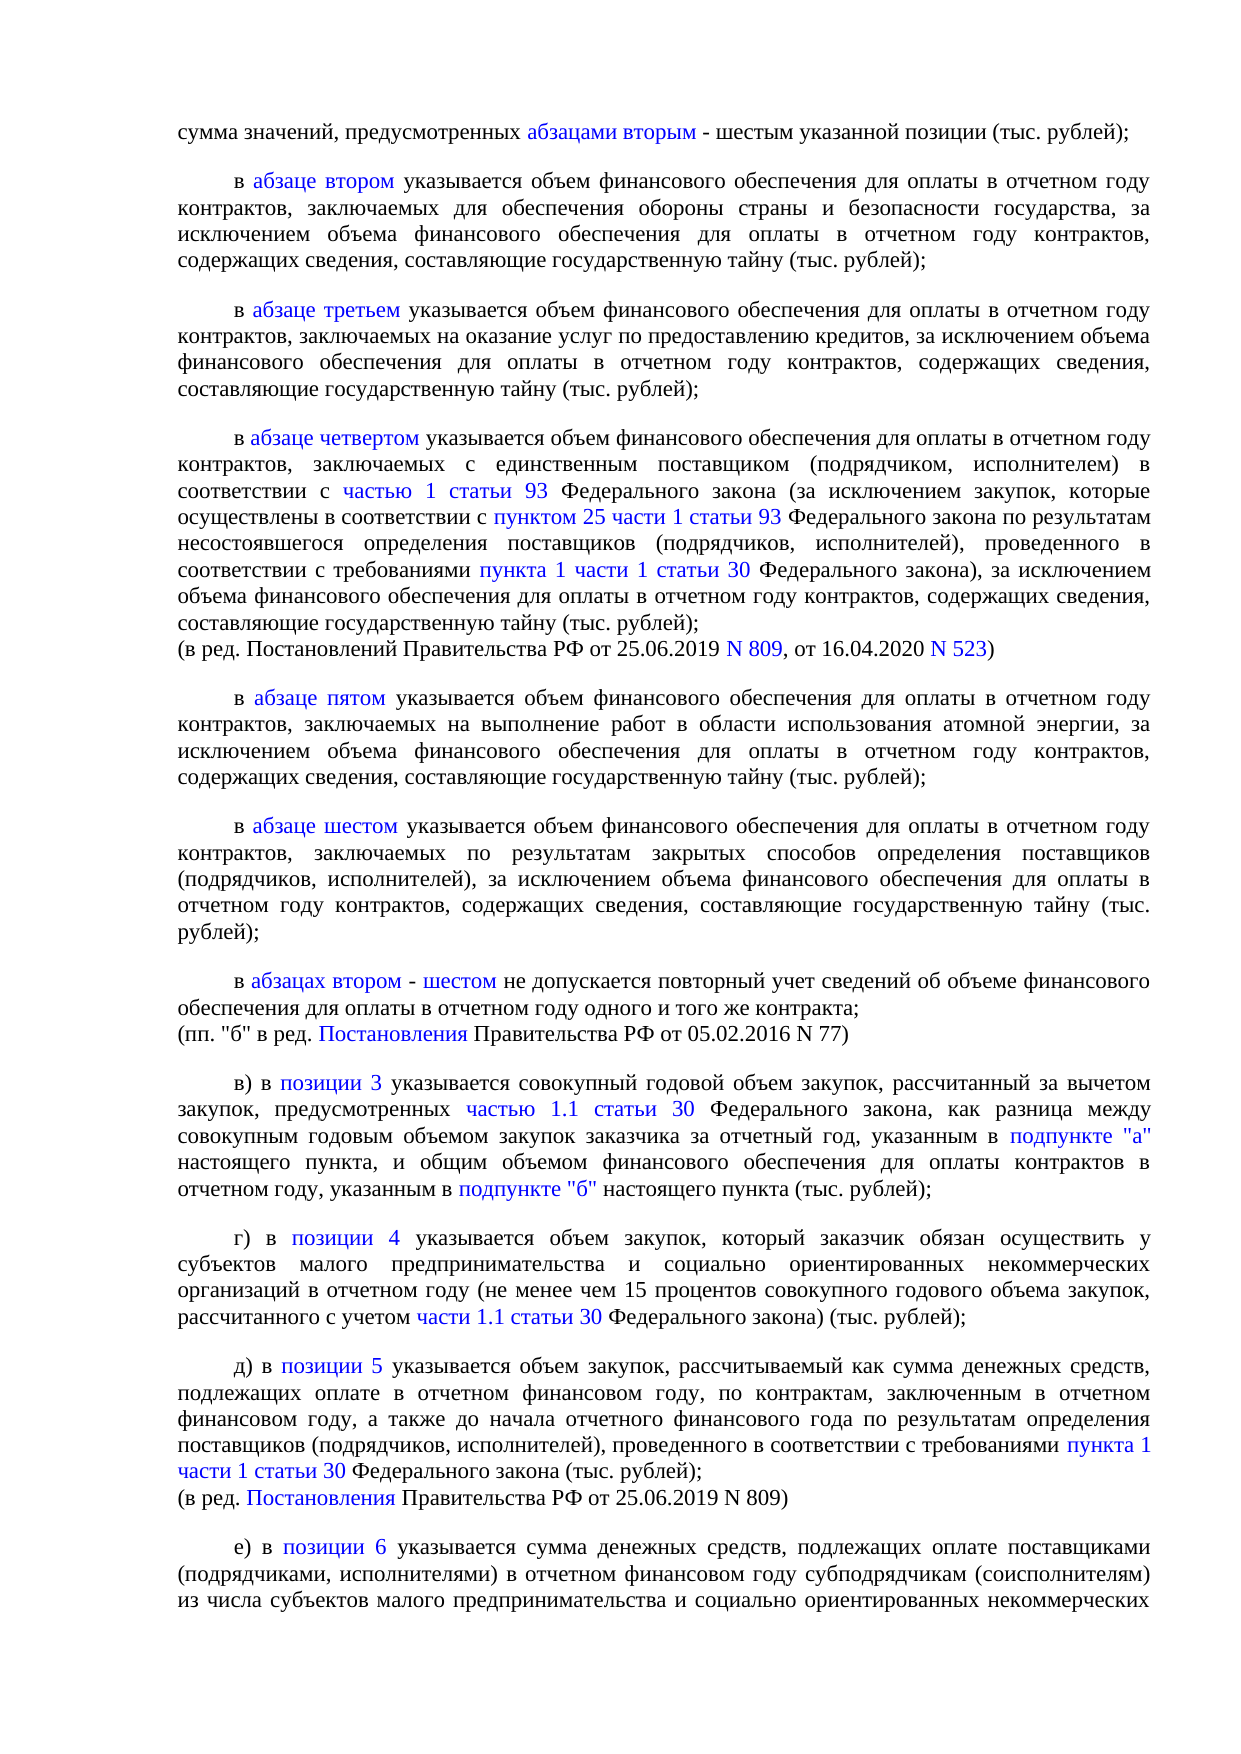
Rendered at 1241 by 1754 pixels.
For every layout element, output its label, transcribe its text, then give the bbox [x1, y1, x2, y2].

text (в ред. Постановлений Правительства РФ от 25.06.2019 N 809, от 16.04.2020 N 523) [177, 635, 1152, 661]
text в абзаце третьем указывается объем финансового обеспечения для оплаты в отчетном году контрактов, заключаемых на оказание услуг по предоставлению кредитов, за исключением объема финансового обеспечения для оплаты в отчетном году контрактов, содержащих сведения, составляющие государственную тайну (тыс. рублей); [177, 296, 1152, 401]
text в абзацах втором - шестом не допускается повторный учет сведений об объеме финансового обеспечения для оплаты в отчетном году одного и того же контракта; [177, 967, 1152, 1020]
text (пп. "б" в ред. Постановления Правительства РФ от 05.02.2016 N 77) [177, 1020, 1152, 1046]
text г) в позиции 4 указывается объем закупок, который заказчик обязан осуществить у субъектов малого предпринимательства и социально ориентированных некоммерческих организаций в отчетном году (не менее чем 15 процентов совокупного годового объема закупок, рассчитанного с учетом части 1.1 статьи 30 Федерального закона) (тыс. рублей); [177, 1224, 1152, 1329]
text в абзаце втором указывается объем финансового обеспечения для оплаты в отчетном году контрактов, заключаемых для обеспечения обороны страны и безопасности государства, за исключением объема финансового обеспечения для оплаты в отчетном году контрактов, содержащих сведения, составляющие государственную тайну (тыс. рублей); [177, 167, 1152, 273]
text в абзаце пятом указывается объем финансового обеспечения для оплаты в отчетном году контрактов, заключаемых на выполнение работ в области использования атомной энергии, за исключением объема финансового обеспечения для оплаты в отчетном году контрактов, содержащих сведения, составляющие государственную тайну (тыс. рублей); [177, 684, 1152, 789]
text д) в позиции 5 указывается объем закупок, рассчитываемый как сумма денежных средств, подлежащих оплате в отчетном финансовом году, по контрактам, заключенным в отчетном финансовом году, а также до начала отчетного финансового года по результатам определения поставщиков (подрядчиков, исполнителей), проведенного в соответствии с требованиями пункта 1 части 1 статьи 30 Федерального закона (тыс. рублей); [177, 1352, 1152, 1484]
text в абзаце четвертом указывается объем финансового обеспечения для оплаты в отчетном году контрактов, заключаемых с единственным поставщиком (подрядчиком, исполнителем) в соответствии с частью 1 статьи 93 Федерального закона (за исключением закупок, которые осуществлены в соответствии с пунктом 25 части 1 статьи 93 Федерального закона по результатам несостоявшегося определения поставщиков (подрядчиков, исполнителей), проведенного в соответствии с требованиями пункта 1 части 1 статьи 30 Федерального закона), за исключением объема финансового обеспечения для оплаты в отчетном году контрактов, содержащих сведения, составляющие государственную тайну (тыс. рублей); [177, 424, 1152, 635]
text в) в позиции 3 указывается совокупный годовой объем закупок, рассчитанный за вычетом закупок, предусмотренных частью 1.1 статьи 30 Федерального закона, как разница между совокупным годовым объемом закупок заказчика за отчетный год, указанным в подпункте "а" настоящего пункта, и общим объемом финансового обеспечения для оплаты контрактов в отчетном году, указанным в подпункте "б" настоящего пункта (тыс. рублей); [177, 1069, 1152, 1201]
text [177, 1533, 1152, 1612]
text в абзаце шестом указывается объем финансового обеспечения для оплаты в отчетном году контрактов, заключаемых по результатам закрытых способов определения поставщиков (подрядчиков, исполнителей), за исключением объема финансового обеспечения для оплаты в отчетном году контрактов, содержащих сведения, составляющие государственную тайну (тыс. рублей); [177, 812, 1152, 944]
text (в ред. Постановления Правительства РФ от 25.06.2019 N 809) [177, 1484, 1152, 1510]
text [177, 118, 1152, 144]
